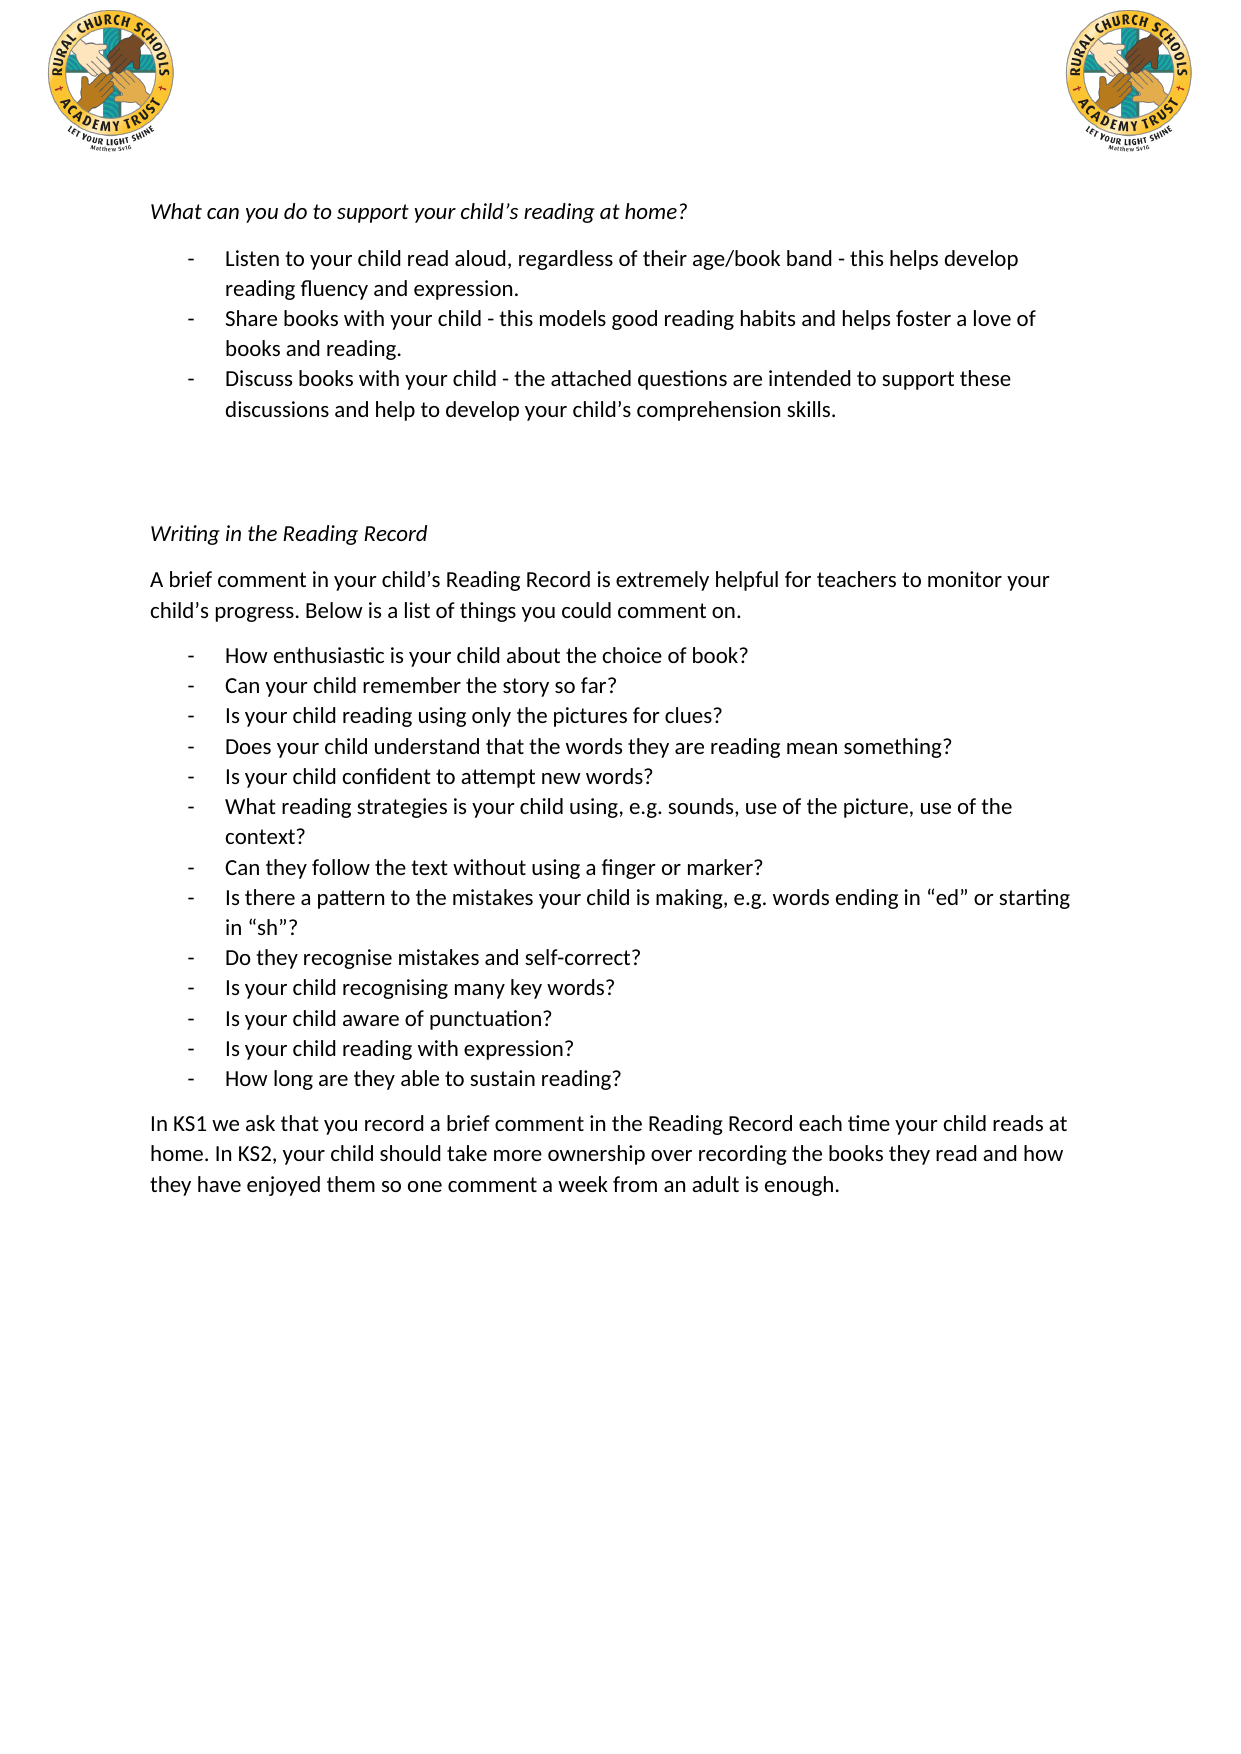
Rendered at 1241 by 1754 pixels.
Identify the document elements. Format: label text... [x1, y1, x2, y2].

list Do they recognise mistakes and self-correct? [187, 943, 1090, 971]
list Is your child aware of punctuation? [187, 1004, 1090, 1032]
list Is your child confident to attempt new words? [187, 762, 1090, 790]
list Discuss books with your child - the attached questions are intended to support these discussions and help to develop your child’s comprehension skills. [187, 364, 1090, 423]
text A brief comment in your child’s Reading Record is extremely helpful for teachers to monitor your child’s progress. Below is a list of things you could comment on. [150, 566, 1090, 624]
picture [37, 6, 185, 154]
picture [1055, 6, 1203, 154]
list Can they follow the text without using a finger or marker? [187, 853, 1090, 881]
list What reading strategies is your child using, e.g. sounds, use of the picture, use of the context? [187, 792, 1090, 850]
text Writing in the Reading Record [150, 519, 1090, 547]
list Is there a pattern to the mistakes your child is making, e.g. words ending in “ed” or starting in “sh”? [187, 883, 1090, 941]
list How enthusiastic is your child about the choice of book? [187, 641, 1090, 669]
text In KS1 we ask that you record a brief comment in the Reading Record each time your child reads at home. In KS2, your child should take more ownership over recording the books they read and how they have enjoyed them so one comment a week from an adult is enough. [150, 1109, 1090, 1198]
list Is your child recognising many key words? [187, 973, 1090, 1001]
list Share books with your child - this models good reading habits and helps foster a love of books and reading. [187, 304, 1090, 362]
list How long are they able to sustain reading? [187, 1064, 1090, 1092]
text What can you do to support your child’s reading at home? [150, 197, 1090, 225]
list Is your child reading using only the pictures for clues? [187, 702, 1090, 729]
list Can your child remember the story so far? [187, 671, 1090, 699]
list Listen to your child read aloud, regardless of their age/book band - this helps develop reading fluency and expression. [187, 244, 1090, 302]
list Does your child understand that the words they are reading mean something? [187, 732, 1090, 760]
list Is your child reading with expression? [187, 1034, 1090, 1062]
